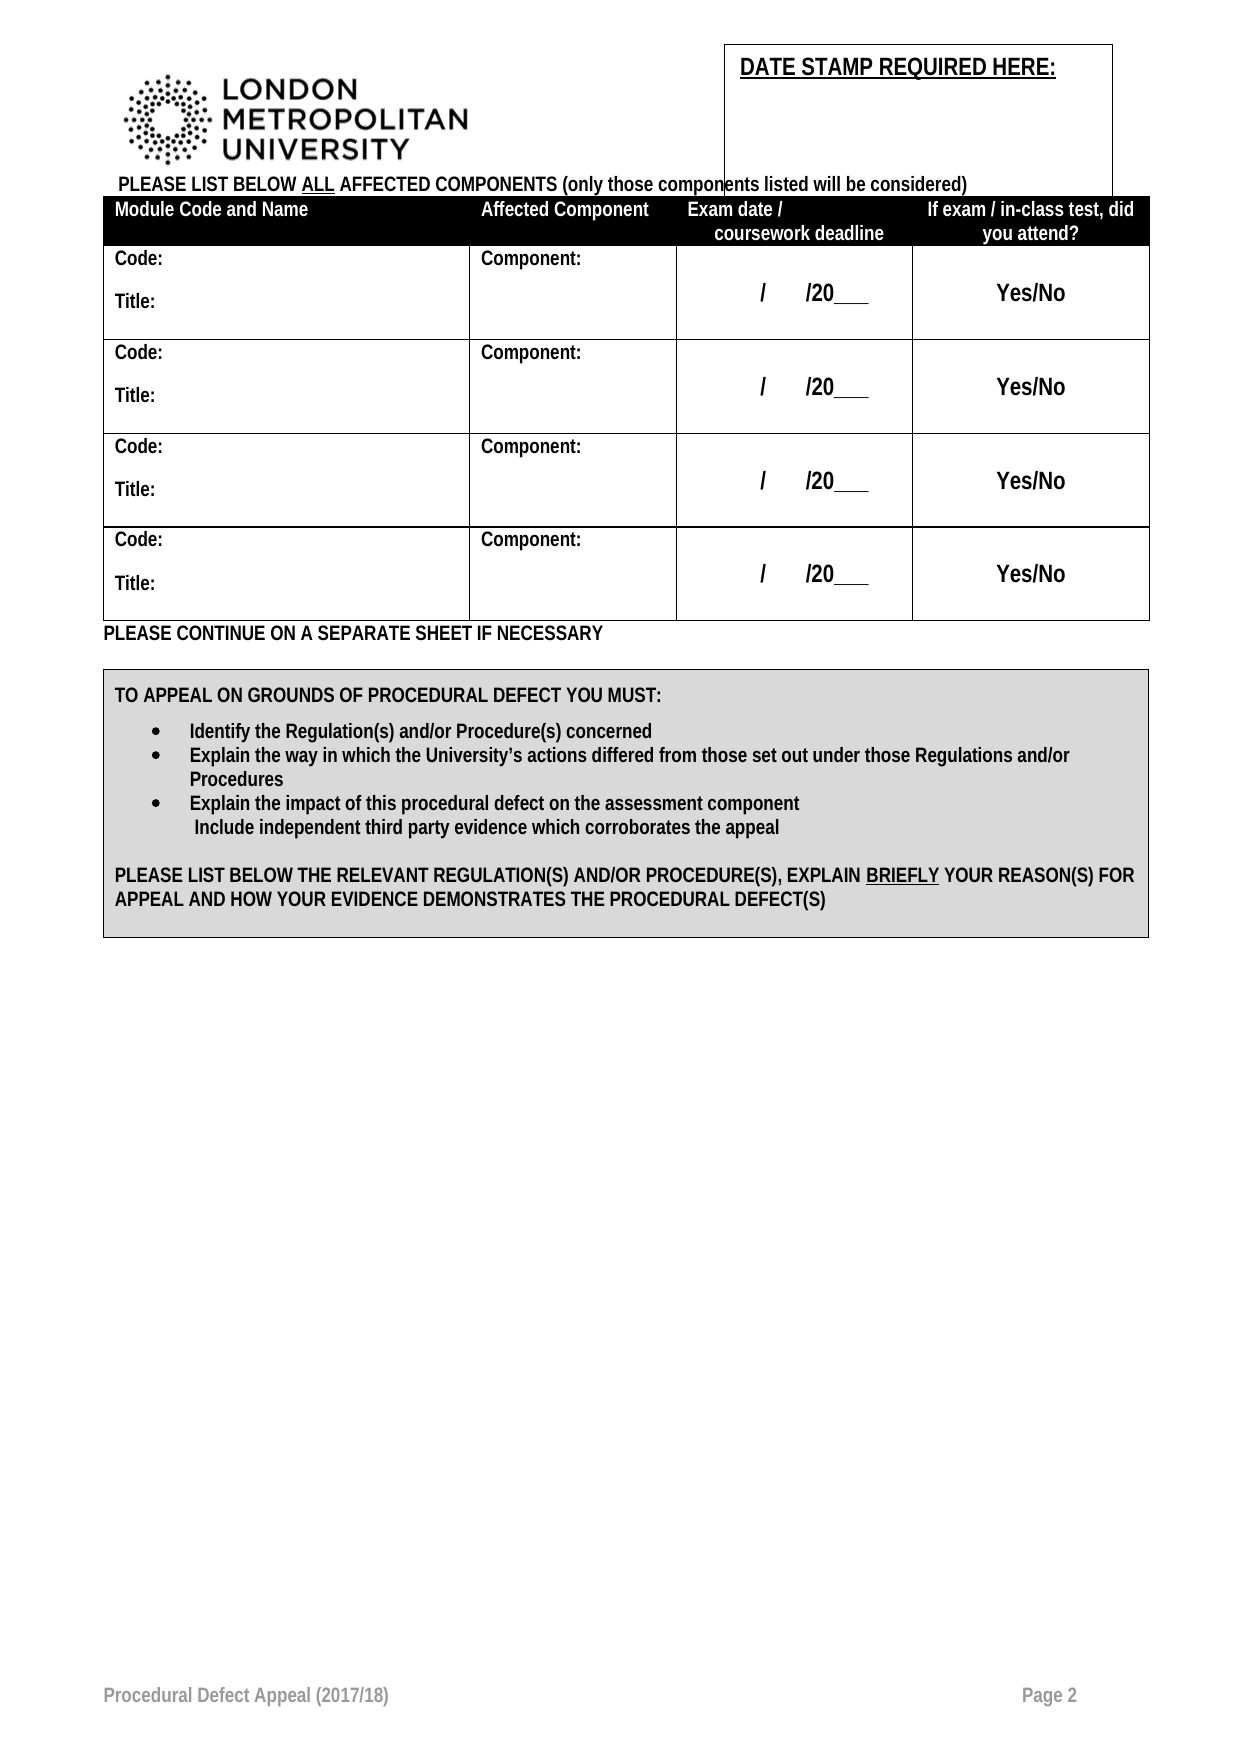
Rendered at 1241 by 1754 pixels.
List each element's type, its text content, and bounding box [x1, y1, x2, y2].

text PLEASE CONTINUE ON A SEPARATE SHEET IF NECESSARY [103, 621, 1207, 645]
table_cell Code: Title: [104, 528, 469, 620]
table_cell Code: Title: [104, 246, 469, 339]
table_header TO APPEAL ON GROUNDS OF PROCEDURAL DEFECT YOU MUST: Identify the Regulation(s) and/or Procedure(s) concerned Explain the way in which the University’s actions differed from those set out under those Regulations and/or Procedures Explain the impact of this procedural defect on the assessment component Include independent third party evidence which corroborates the appeal PLEASE LIST BELOW THE RELEVANT REGULATION(S) AND/OR PROCEDURE(S), EXPLAIN BRIEFLY YOUR REASON(S) FOR APPEAL AND HOW YOUR EVIDENCE DEMONSTRATES THE PROCEDURAL DEFECT(S) [104, 670, 1148, 937]
table_cell / /20___ [677, 246, 912, 339]
table_cell / /20___ [677, 434, 912, 526]
table_header Affected Component [470, 197, 676, 245]
table_cell Yes/No [913, 434, 1149, 526]
table_cell / /20___ [677, 340, 912, 433]
table_cell Component: [470, 528, 676, 620]
table_cell Component: [470, 340, 676, 433]
table_cell Component: [470, 434, 676, 526]
text PLEASE LIST BELOW ALL AFFECTED COMPONENTS (only those components listed will be considered) [118, 172, 1211, 196]
table_cell Code: Title: [104, 434, 469, 526]
table_header Exam date / coursework deadline [782, 197, 912, 245]
picture [118, 65, 473, 173]
table_cell Yes/No [913, 528, 1149, 620]
table_cell / /20___ [677, 528, 912, 620]
table_cell Code: Title: [104, 340, 469, 433]
table_header Module Code and Name [104, 197, 469, 245]
table_cell Yes/No [913, 246, 1149, 339]
table_cell Yes/No [913, 340, 1149, 433]
table_cell Component: [470, 246, 676, 339]
table_header If exam / in-class test, did you attend? [913, 197, 1149, 245]
